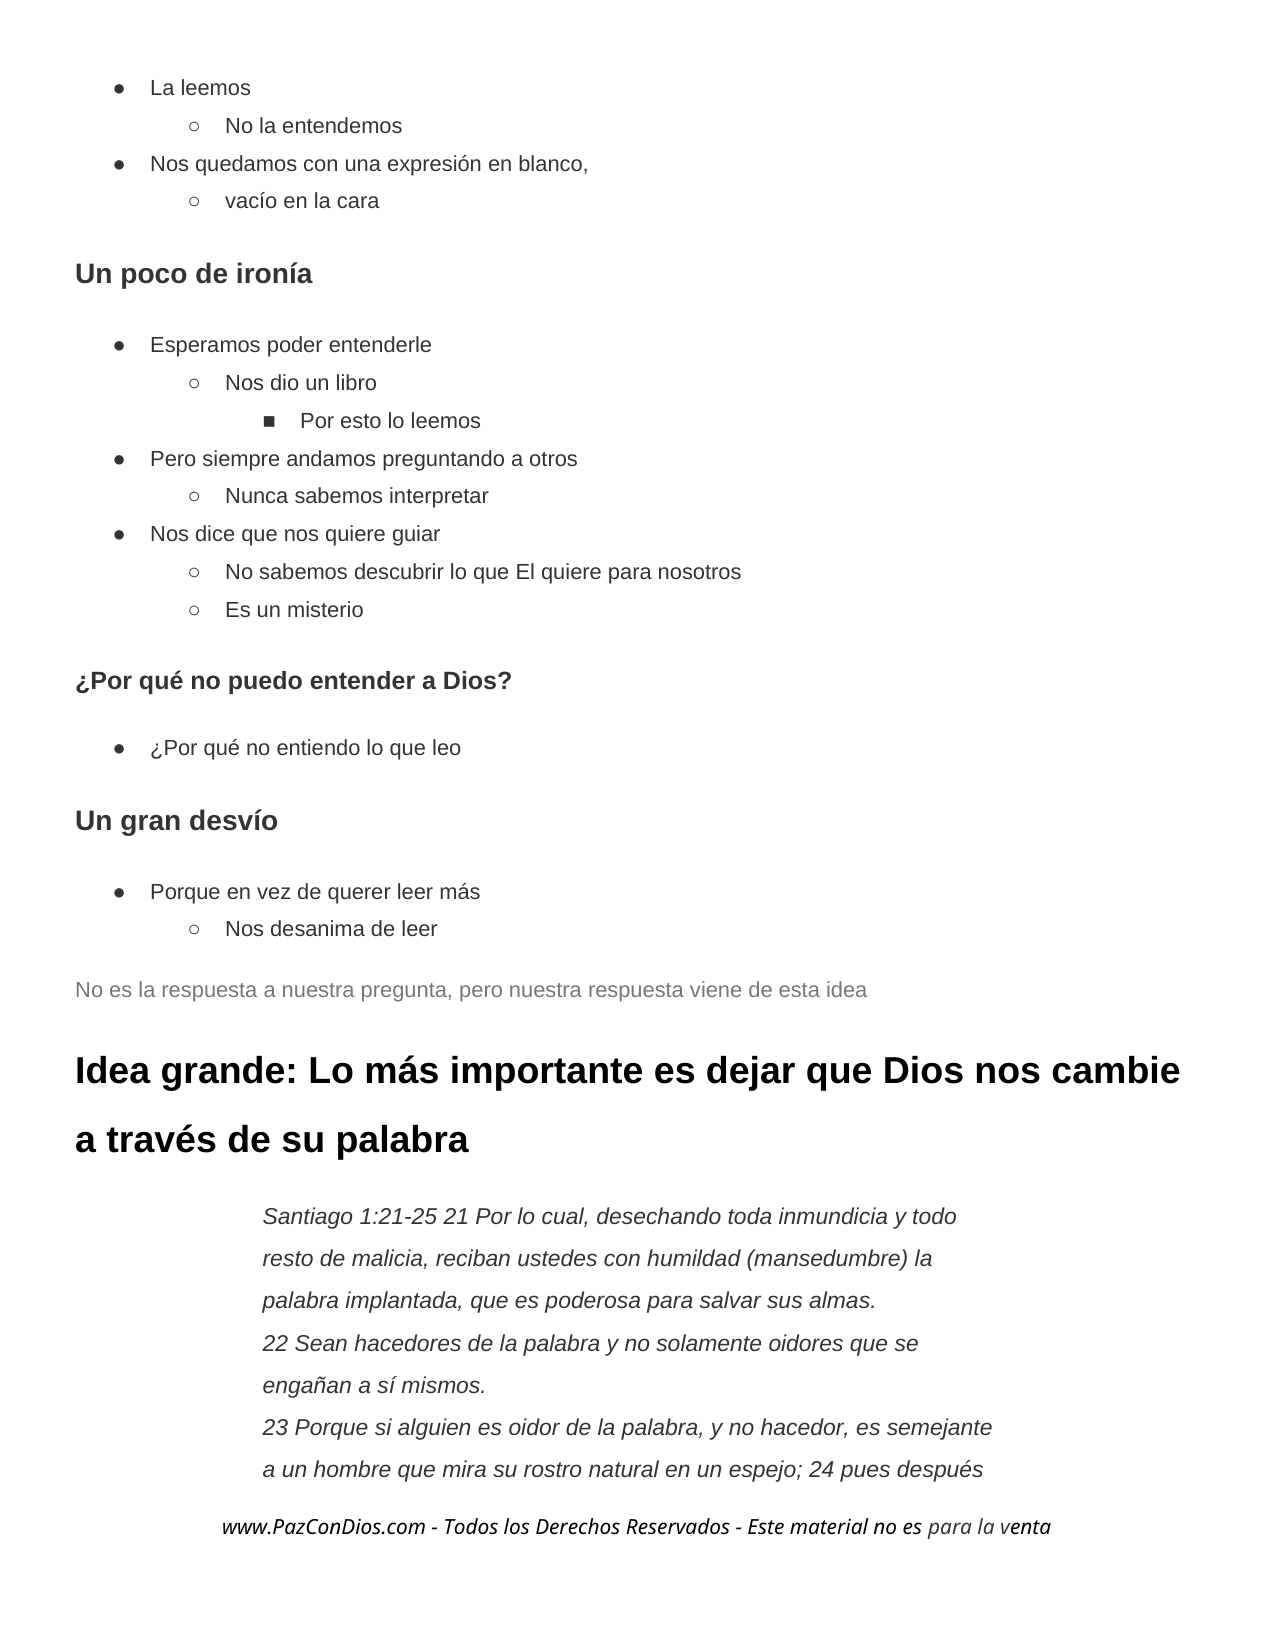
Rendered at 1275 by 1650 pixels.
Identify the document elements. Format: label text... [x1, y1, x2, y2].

list Es un misterio [187, 597, 1200, 622]
list Nos dio un libro [187, 370, 1200, 395]
subtitle Un gran desvío [75, 804, 1200, 836]
list La leemos [112, 75, 1200, 100]
subtitle ¿Por qué no puedo entender a Dios? [75, 666, 1200, 695]
title Santiago 1:21-25 21 Por lo cual, desechando toda inmundicia y todo resto de malicia, reciban ustedes con humildad (mansedumbre) la palabra implantada, que es poderosa para salvar sus almas. [262, 1203, 1012, 1314]
list ¿Por qué no entiendo lo que leo [112, 735, 1200, 760]
list Nos dice que nos quiere guiar [112, 521, 1200, 546]
list Pero siempre andamos preguntando a otros [112, 446, 1200, 471]
text No es la respuesta a nuestra pregunta, pero nuestra respuesta viene de esta idea [75, 977, 1200, 1002]
list Nos desanima de leer [187, 916, 1200, 942]
list Porque en vez de querer leer más [112, 878, 1200, 904]
list Nos quedamos con una expresión en blanco, [112, 151, 1200, 176]
list Por esto lo leemos [262, 408, 1200, 433]
list vacío en la cara [187, 188, 1200, 214]
list No la entendemos [187, 113, 1200, 138]
title 22 Sean hacedores de la palabra y no solamente oidores que se engañan a sí mismos. [262, 1329, 1012, 1398]
list No sabemos descubrir lo que El quiere para nosotros [187, 559, 1200, 584]
list Nunca sabemos interpretar [187, 483, 1200, 509]
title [262, 1414, 1012, 1482]
list Esperamos poder entenderle [112, 332, 1200, 357]
subtitle Un poco de ironía [75, 257, 1200, 290]
subtitle Idea grande: Lo más importante es dejar que Dios nos cambie a través de su palabra [75, 1049, 1200, 1161]
